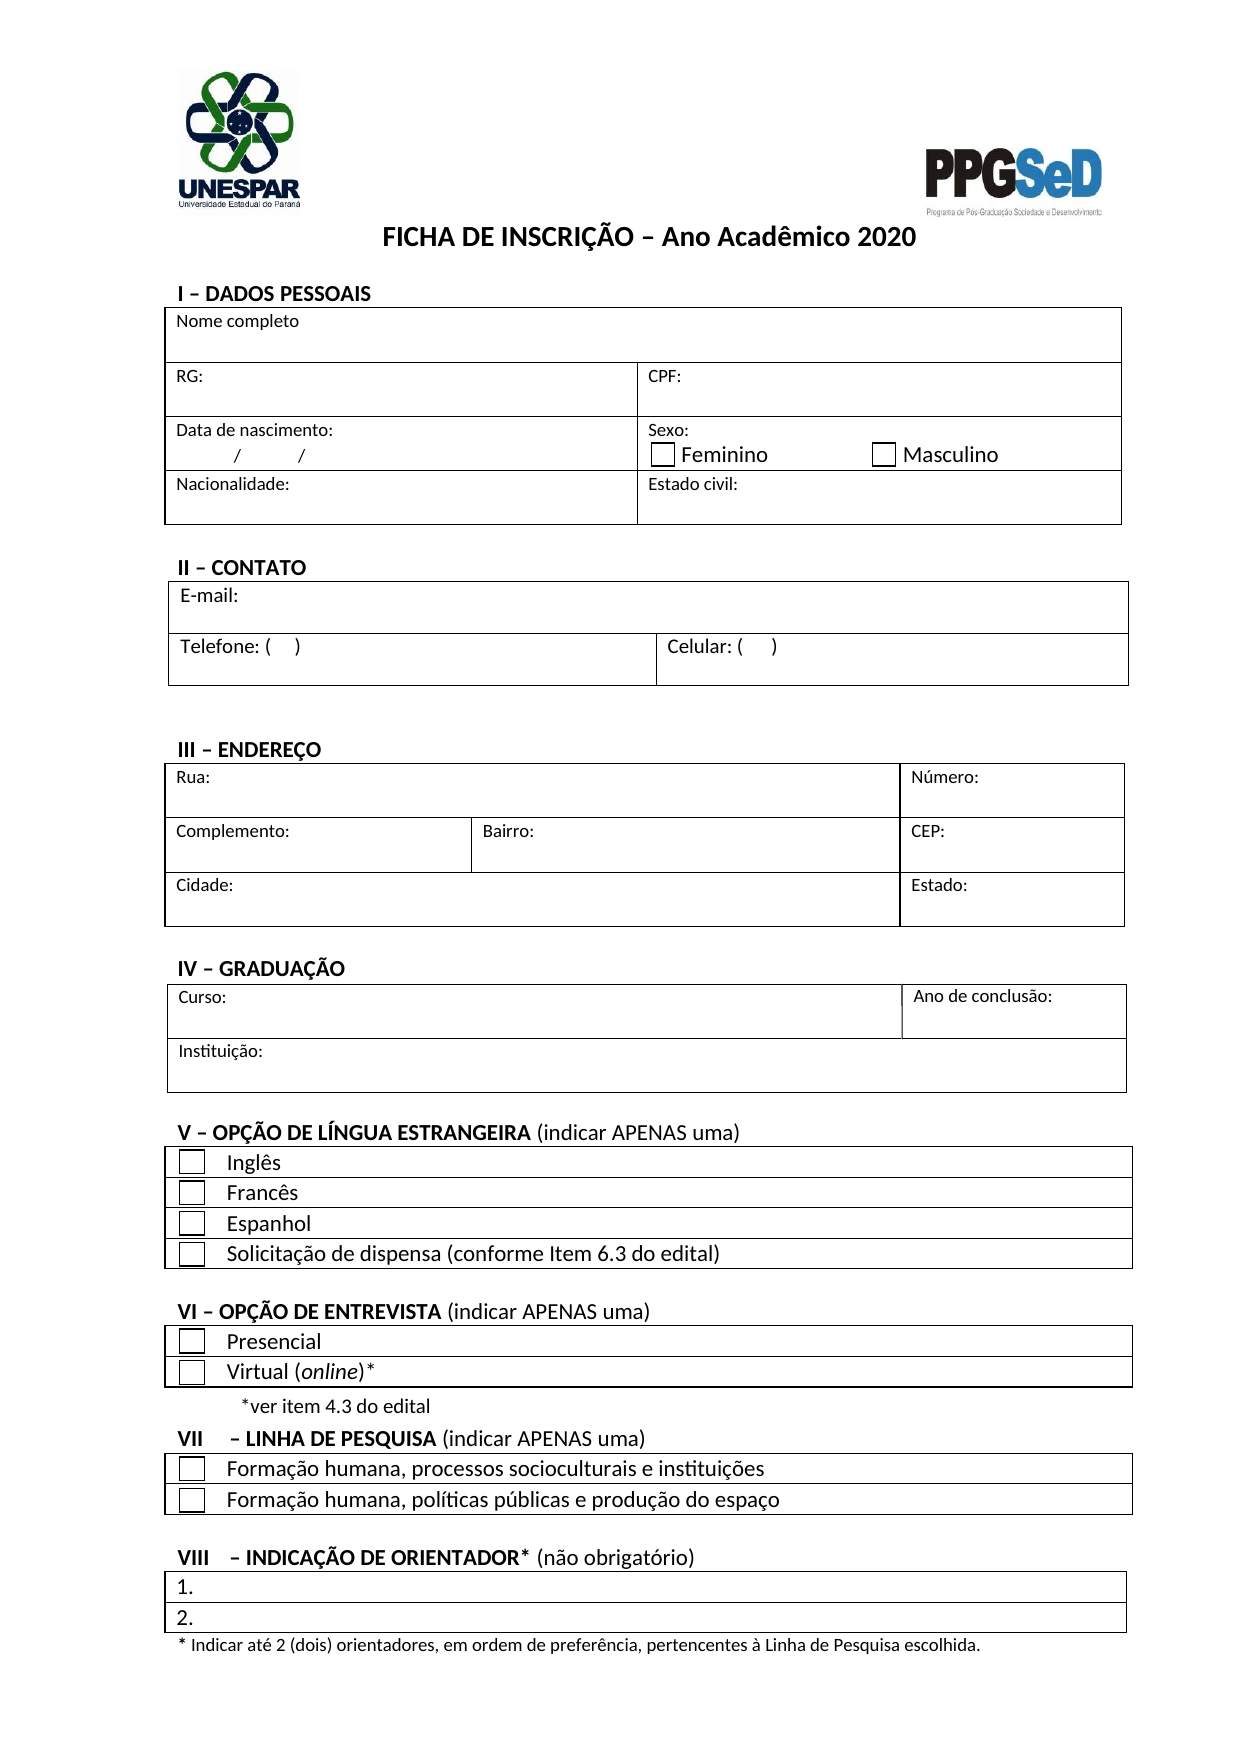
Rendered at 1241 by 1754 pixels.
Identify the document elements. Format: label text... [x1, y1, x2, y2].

table_cell CPF: [638, 363, 1121, 416]
table_cell Complemento: [166, 818, 471, 872]
table_cell RG: [166, 363, 637, 416]
table_cell Formação humana, políticas públicas e produção do espaço [166, 1484, 1132, 1514]
text FICHA DE INSCRIÇÃO – Ano Acadêmico 2020 [382, 218, 1146, 254]
subtitle – DADOS PESSOAIS [177, 279, 1146, 307]
table_cell Francês [166, 1178, 1132, 1207]
list – OPÇÃO DE LÍNGUA ESTRANGEIRA (indicar APENAS uma) [177, 1118, 1146, 1146]
list – ENDEREÇO [177, 735, 1146, 763]
table_cell Estado: [901, 873, 1124, 926]
list – GRADUAÇÃO [177, 954, 1146, 982]
list – LINHA DE PESQUISA (indicar APENAS uma) [177, 1424, 1146, 1452]
table_cell 2. [166, 1603, 1126, 1632]
table_cell Sexo: Feminino Masculino [638, 417, 1121, 470]
table_header Inglês [166, 1147, 1132, 1177]
table_cell Nacionalidade: [166, 471, 637, 524]
picture [923, 148, 1102, 217]
table_header E-mail: [169, 582, 1128, 633]
table_header Formação humana, processos socioculturais e instituições [166, 1454, 1132, 1483]
list – INDICAÇÃO DE ORIENTADOR* (não obrigatório) [177, 1543, 1146, 1571]
table_cell Estado civil: [638, 471, 1121, 524]
table_cell Data de nascimento: / / [166, 417, 637, 470]
list – OPÇÃO DE ENTREVISTA (indicar APENAS uma) [177, 1297, 1146, 1325]
list – CONTATO [177, 553, 1146, 581]
table_cell Espanhol [166, 1208, 1132, 1238]
table_cell Telefone: ( ) [169, 634, 656, 684]
table_cell Solicitação de dispensa (conforme Item 6.3 do edital) [166, 1239, 1132, 1268]
table_header Número: [901, 764, 1124, 817]
text * Indicar até 2 (dois) orientadores, em ordem de preferência, pertencentes à Linha de Pesquisa escolhida. [177, 1633, 1146, 1656]
table_cell CEP: [901, 818, 1124, 872]
table_header Nome completo [166, 308, 1121, 362]
list *ver item 4.3 do edital [240, 1393, 1146, 1419]
table_header Presencial [166, 1326, 1132, 1356]
table_cell Bairro: [472, 818, 899, 872]
picture [177, 70, 300, 217]
table_header 1. [166, 1572, 1126, 1602]
table_header Rua: [166, 764, 899, 817]
table_cell Cidade: [166, 873, 899, 926]
table_cell Celular: ( ) [657, 634, 1128, 684]
table_cell Virtual (online)* [166, 1357, 1132, 1386]
